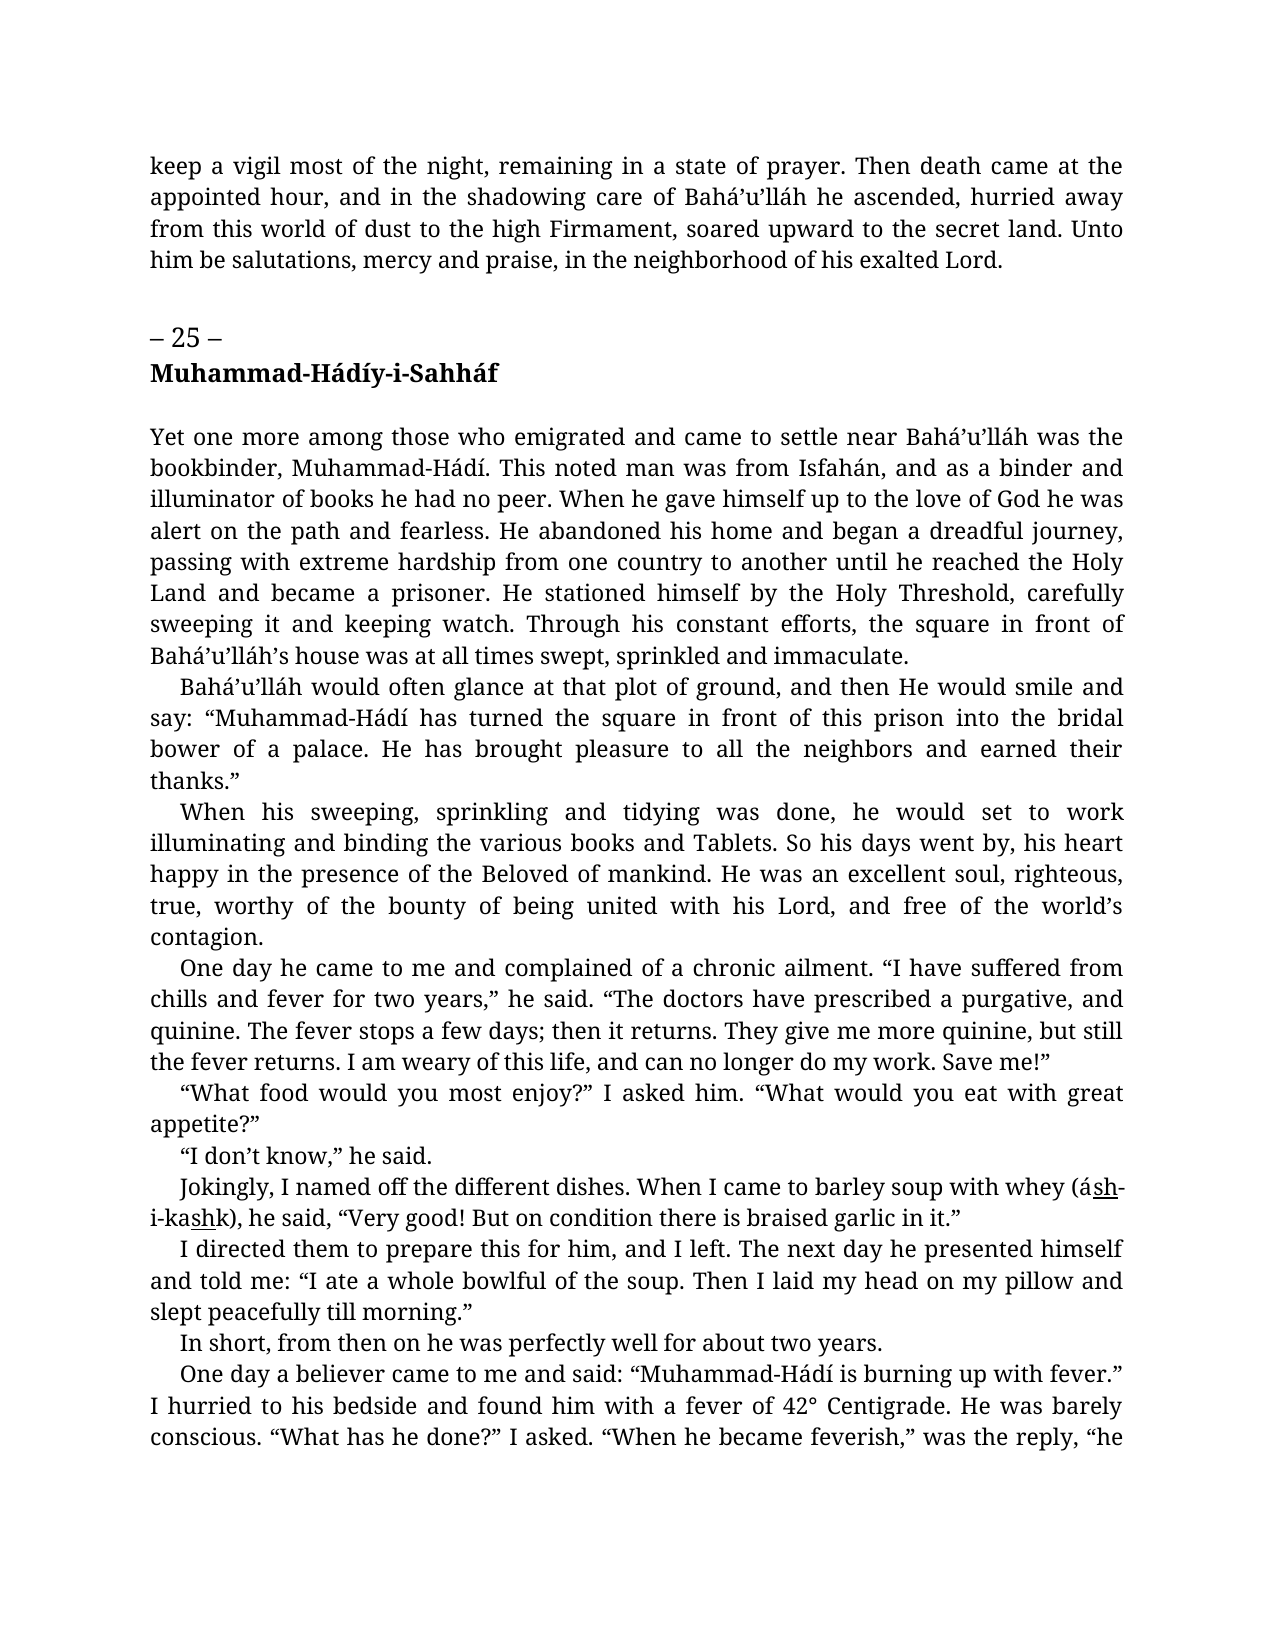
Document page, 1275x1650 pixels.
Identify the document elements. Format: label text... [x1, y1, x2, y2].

text One day he came to me and complained of a chronic ailment. “I have suffered from chills and fever for two years,” he said. “The doctors have prescribed a purgative, and quinine. The fever stops a few days; then it returns. They give me more quinine, but still the fever returns. I am weary of this life, and can no longer do my work. Save me!” [150, 952, 1125, 1077]
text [150, 1358, 1125, 1452]
text “I don’t know,” he said. [150, 1140, 1125, 1171]
text In short, from then on he was perfectly well for about two years. [150, 1327, 1125, 1358]
text Yet one more among those who emigrated and came to settle near Bahá’u’lláh was the bookbinder, Muhammad-Hádí. This noted man was from Isfahán, and as a binder and illuminator of books he had no peer. When he gave himself up to the love of God he was alert on the path and fearless. He abandoned his home and began a dreadful journey, passing with extreme hardship from one country to another until he reached the Holy Land and became a prisoner. He stationed himself by the Holy Threshold, carefully sweeping it and keeping watch. Through his constant efforts, the square in front of Bahá’u’lláh’s house was at all times swept, sprinkled and immaculate. [150, 421, 1125, 671]
text When his sweeping, sprinkling and tidying was done, he would set to work illuminating and binding the various books and Tablets. So his days went by, his heart happy in the presence of the Beloved of mankind. He was an excellent soul, righteous, true, worthy of the bounty of being united with his Lord, and free of the world’s contagion. [150, 796, 1125, 952]
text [150, 150, 1125, 275]
text “What food would you most enjoy?” I asked him. “What would you eat with great appetite?” [150, 1077, 1125, 1140]
text Bahá’u’lláh would often glance at that plot of ground, and then He would smile and say: “Muhammad-Hádí has turned the square in front of this prison into the bridal bower of a palace. He has brought pleasure to all the neighbors and earned their thanks.” [150, 671, 1125, 796]
text I directed them to prepare this for him, and I left. The next day he presented himself and told me: “I ate a whole bowlful of the soup. Then I laid my head on my pillow and slept peacefully till morning.” [150, 1233, 1125, 1327]
text Jokingly, I named off the different dishes. When I came to barley soup with whey (ásh-i-kashk), he said, “Very good! But on condition there is braised garlic in it.” [150, 1171, 1125, 1233]
